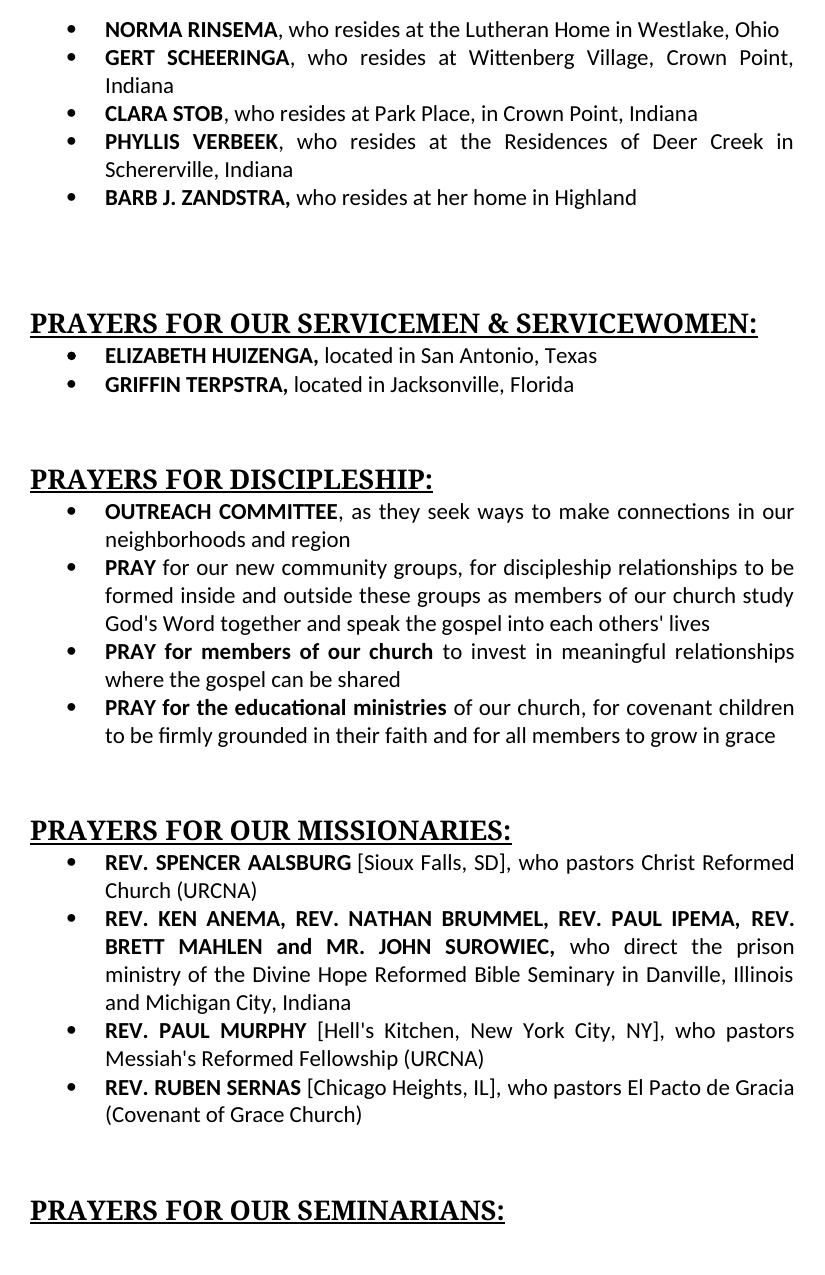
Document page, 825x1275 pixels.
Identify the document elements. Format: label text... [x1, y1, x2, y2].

list PRAY for our new community groups, for discipleship relationships to be formed inside and outside these groups as members of our church study God's Word together and speak the gospel into each others' lives [67, 553, 795, 637]
list NORMA RINSEMA, who resides at the Lutheran Home in Westlake, Ohio [67, 15, 795, 43]
list BARB J. ZANDSTRA, who resides at her home in Highland [67, 183, 795, 211]
text PRAYERS FOR DISCIPLESHIP: [30, 460, 795, 497]
text PRAYERS FOR OUR SERVICEMEN & SERVICEWOMEN: [30, 305, 795, 342]
text PRAYERS FOR OUR SEMINARIANS: [30, 1191, 795, 1228]
list REV. KEN ANEMA, REV. NATHAN BRUMMEL, REV. PAUL IPEMA, REV. BRETT MAHLEN and MR. JOHN SUROWIEC, who direct the prison ministry of the Divine Hope Reformed Bible Seminary in Danville, Illinois and Michigan City, Indiana [67, 904, 795, 1017]
list CLARA STOB, who resides at Park Place, in Crown Point, Indiana [67, 99, 795, 127]
list ELIZABETH HUIZENGA, located in San Antonio, Texas [67, 342, 795, 370]
list REV. RUBEN SERNAS [Chicago Heights, IL], who pastors El Pacto de Gracia (Covenant of Grace Church) [67, 1073, 795, 1129]
list PRAY for the educational ministries of our church, for covenant children to be firmly grounded in their faith and for all members to grow in grace [67, 693, 795, 749]
list REV. SPENCER AALSBURG [Sioux Falls, SD], who pastors Christ Reformed Church (URCNA) [67, 848, 795, 904]
text PRAYERS FOR OUR MISSIONARIES: [30, 812, 795, 848]
list PHYLLIS VERBEEK, who resides at the Residences of Deer Creek in Schererville, Indiana [67, 127, 795, 183]
list REV. PAUL MURPHY [Hell's Kitchen, New York City, NY], who pastors Messiah's Reformed Fellowship (URCNA) [67, 1017, 795, 1073]
list GRIFFIN TERPSTRA, located in Jacksonville, Florida [67, 370, 795, 398]
list PRAY for members of our church to invest in meaningful relationships where the gospel can be shared [67, 637, 795, 693]
list OUTREACH COMMITTEE, as they seek ways to make connections in our neighborhoods and region [67, 497, 795, 553]
list GERT SCHEERINGA, who resides at Wittenberg Village, Crown Point, Indiana [67, 43, 795, 99]
